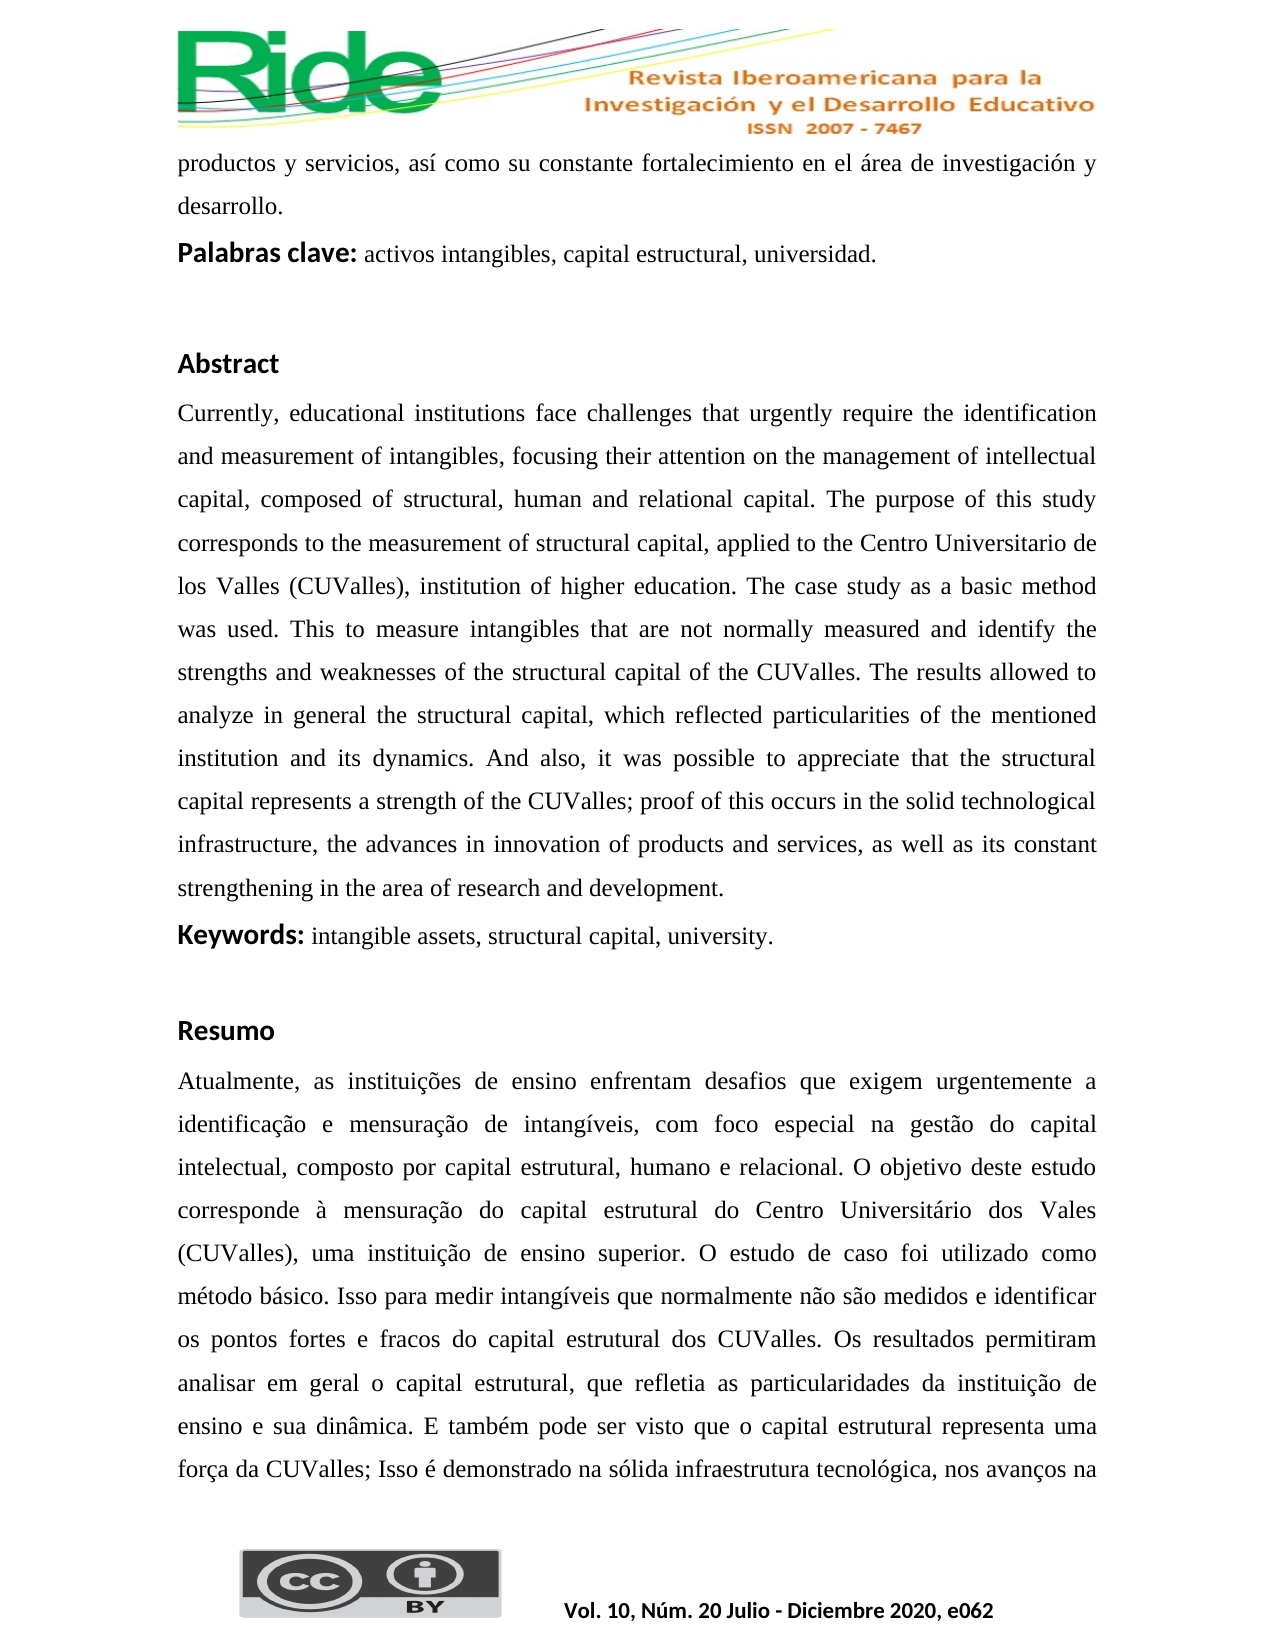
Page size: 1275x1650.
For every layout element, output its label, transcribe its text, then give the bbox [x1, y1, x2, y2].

picture [177, 29, 1098, 138]
picture [239, 1549, 502, 1618]
text Abstract [177, 345, 1098, 380]
text Currently, educational institutions face challenges that urgently require the identification and measurement of intangibles, focusing their attention on the management of intellectual capital, composed of structural, human and relational capital. The purpose of this study corresponds to the measurement of structural capital, applied to the Centro Universitario de los Valles (CUValles), institution of higher education. The case study as a basic method was used. This to measure intangibles that are not normally measured and identify the strengths and weaknesses of the structural capital of the CUValles. The results allowed to analyze in general the structural capital, which reflected particularities of the mentioned institution and its dynamics. And also, it was possible to appreciate that the structural capital represents a strength of the CUValles; proof of this occurs in the solid technological infrastructure, the advances in innovation of products and services, as well as its constant strengthening in the area of ​​research and development. [177, 398, 1098, 901]
text Resumo [177, 1012, 1098, 1048]
text Keywords: intangible assets, structural capital, university. [177, 916, 1098, 951]
text Palabras clave: activos intangibles, capital estructural, universidad. [177, 234, 1098, 269]
